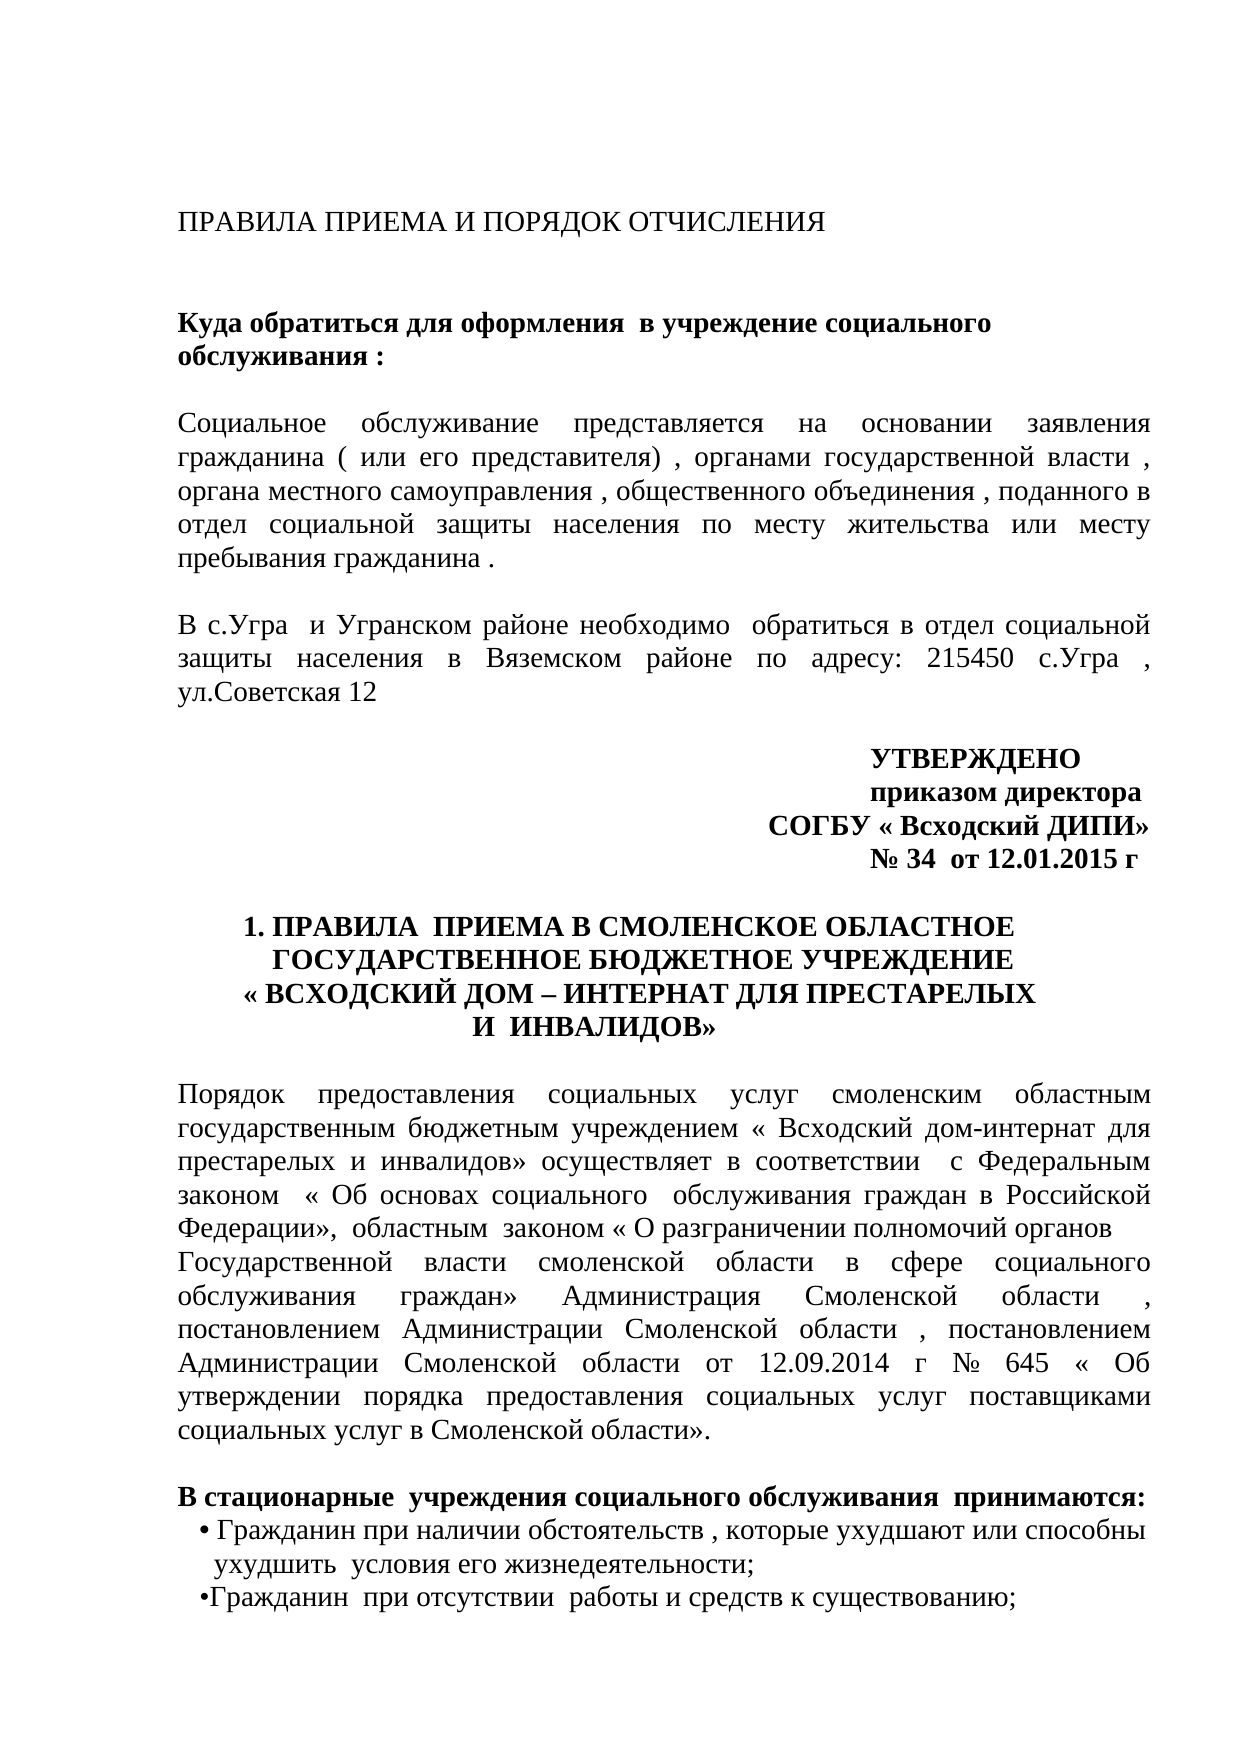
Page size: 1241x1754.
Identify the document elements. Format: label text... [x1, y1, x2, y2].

text В с.Угра и Угранском районе необходимо обратиться в отдел социальной защиты населения в Вяземском районе по адресу: 215450 с.Угра , ул.Советская 12 [177, 607, 1152, 707]
text СОГБУ « Всходский ДИПИ» [177, 808, 1152, 842]
text В стационарные учреждения социального обслуживания принимаются: [177, 1479, 1152, 1512]
text № 34 от 12.01.2015 г [177, 842, 1152, 875]
text Куда обратиться для оформления в учреждение социального [177, 305, 1152, 338]
text ГОСУДАРСТВЕННОЕ БЮДЖЕТНОЕ УЧРЕЖДЕНИЕ [177, 942, 1152, 976]
text обслуживания : [177, 338, 1152, 372]
text УТВЕРЖДЕНО [177, 741, 1152, 774]
text Социальное обслуживание представляется на основании заявления гражданина ( или его представителя) , органами государственной власти , органа местного самоуправления , общественного объединения , поданного в отдел социальной защиты населения по месту жительства или месту пребывания гражданина . [177, 406, 1152, 573]
text • Гражданин при наличии обстоятельств , которые ухудшают или способны [177, 1512, 1152, 1546]
text Государственной власти смоленской области в сфере социального обслуживания граждан» Администрация Смоленской области , постановлением Администрации Смоленской области , постановлением Администрации Смоленской области от 12.09.2014 г № 645 « Об утверждении порядка предоставления социальных услуг поставщиками социальных услуг в Смоленской области». [177, 1244, 1152, 1445]
text приказом директора [177, 774, 1152, 808]
text 1. ПРАВИЛА ПРИЕМА В СМОЛЕНСКОЕ ОБЛАСТНОЕ [177, 909, 1152, 942]
text И ИНВАЛИДОВ» [177, 1009, 1152, 1043]
text Порядок предоставления социальных услуг смоленским областным государственным бюджетным учреждением « Всходский дом-интернат для престарелых и инвалидов» осуществляет в соответствии с Федеральным законом « Об основах социального обслуживания граждан в Российской Федерации», областным законом « О разграничении полномочий органов [177, 1076, 1152, 1244]
text « ВСХОДСКИЙ ДОМ – ИНТЕРНАТ ДЛЯ ПРЕСТАРЕЛЫХ [177, 976, 1152, 1009]
text ПРАВИЛА ПРИЕМА И ПОРЯДОК ОТЧИСЛЕНИЯ [177, 204, 1152, 238]
text •Гражданин при отсутствии работы и средств к существованию; [177, 1579, 1152, 1613]
text ухудшить условия его жизнедеятельности; [177, 1546, 1152, 1579]
